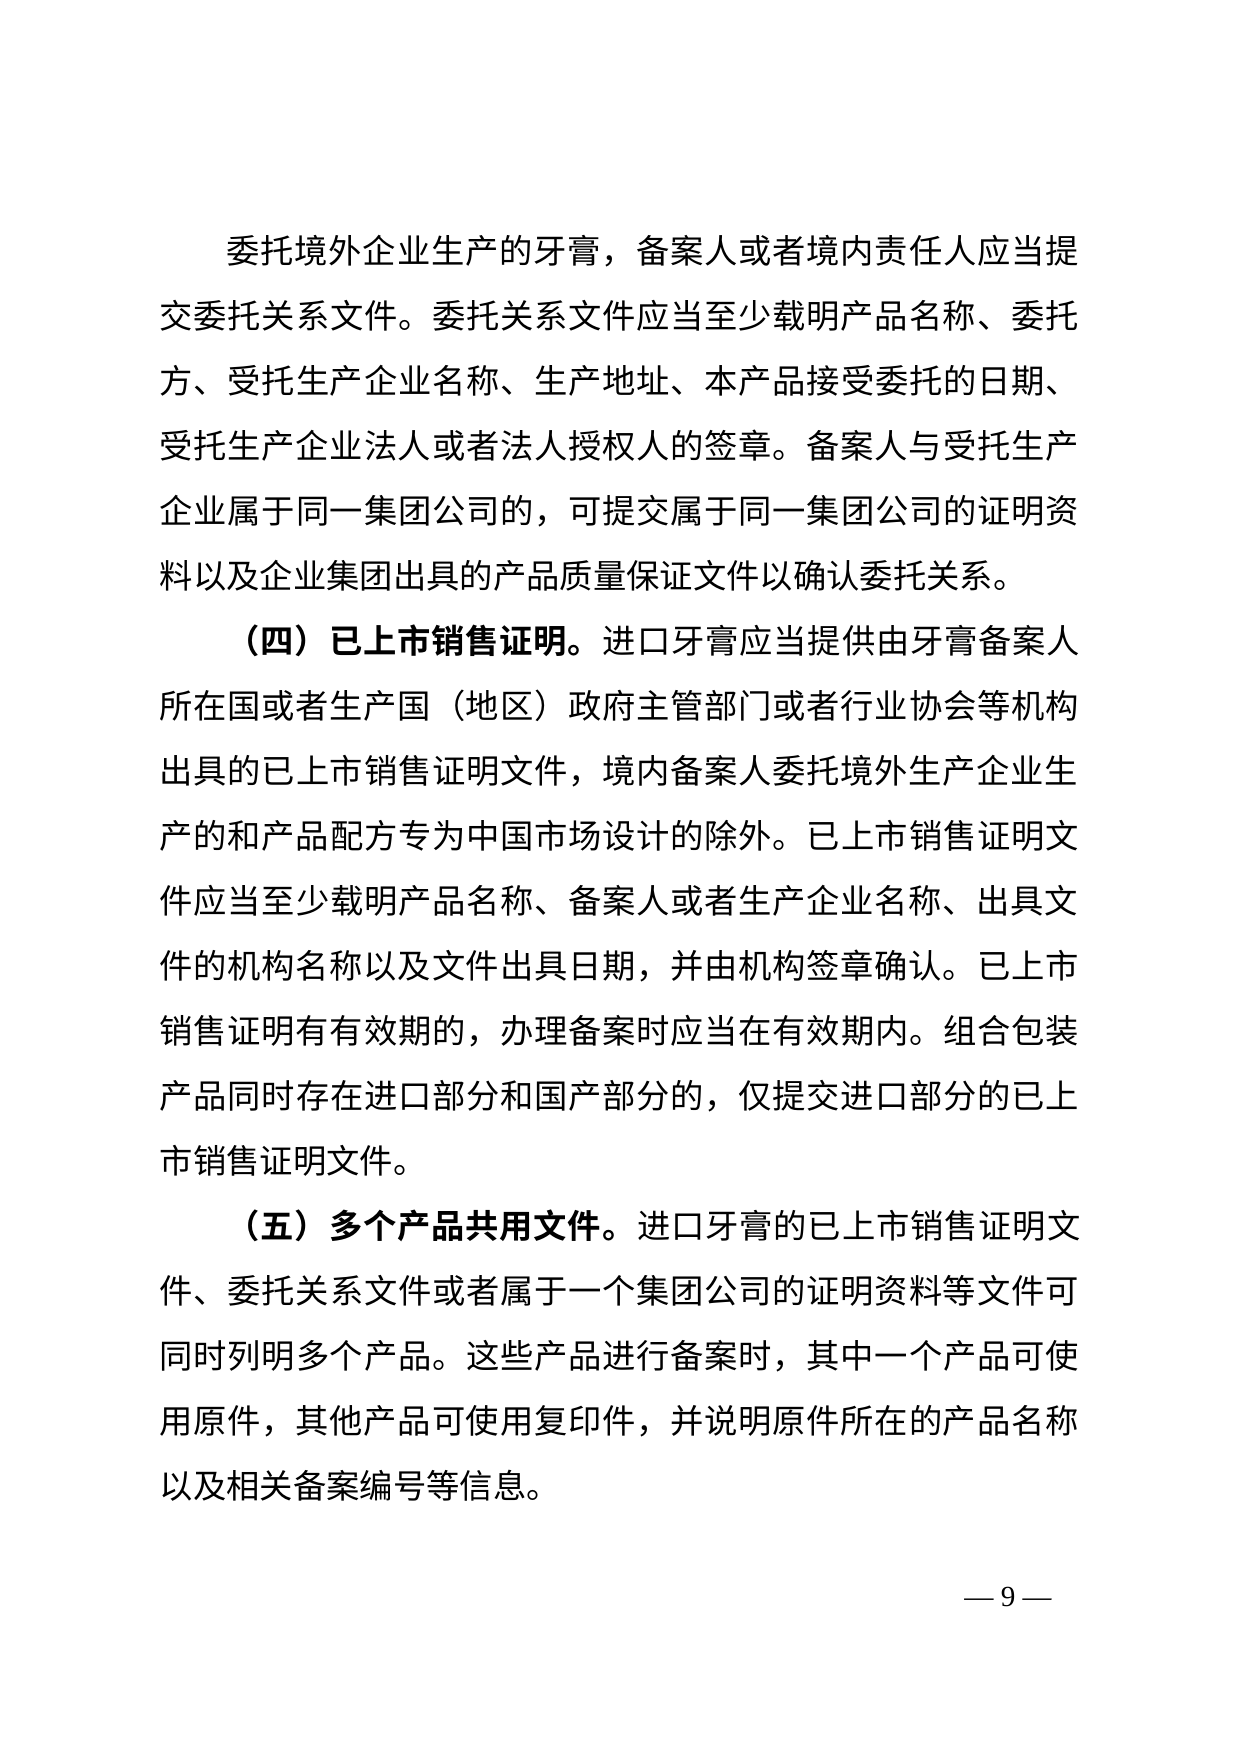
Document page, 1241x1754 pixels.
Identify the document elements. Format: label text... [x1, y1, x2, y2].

text 委托境外企业生产的牙膏，备案人或者境内责任人应当提交委托关系文件。委托关系文件应当至少载明产品名称、委托方、受托生产企业名称、生产地址、本产品接受委托的日期、受托生产企业法人或者法人授权人的签章。备案人与受托生产企业属于同一集团公司的，可提交属于同一集团公司的证明资料以及企业集团出具的产品质量保证文件以确认委托关系。 [159, 217, 1081, 607]
text （四）已上市销售证明。进口牙膏应当提供由牙膏备案人所在国或者生产国（地区）政府主管部门或者行业协会等机构出具的已上市销售证明文件，境内备案人委托境外生产企业生产的和产品配方专为中国市场设计的除外。已上市销售证明文件应当至少载明产品名称、备案人或者生产企业名称、出具文件的机构名称以及文件出具日期，并由机构签章确认。已上市销售证明有有效期的，办理备案时应当在有效期内。组合包装产品同时存在进口部分和国产部分的，仅提交进口部分的已上市销售证明文件。 [159, 607, 1081, 1192]
text （五）多个产品共用文件。进口牙膏的已上市销售证明文件、委托关系文件或者属于一个集团公司的证明资料等文件可同时列明多个产品。这些产品进行备案时，其中一个产品可使用原件，其他产品可使用复印件，并说明原件所在的产品名称以及相关备案编号等信息。 [159, 1192, 1081, 1517]
